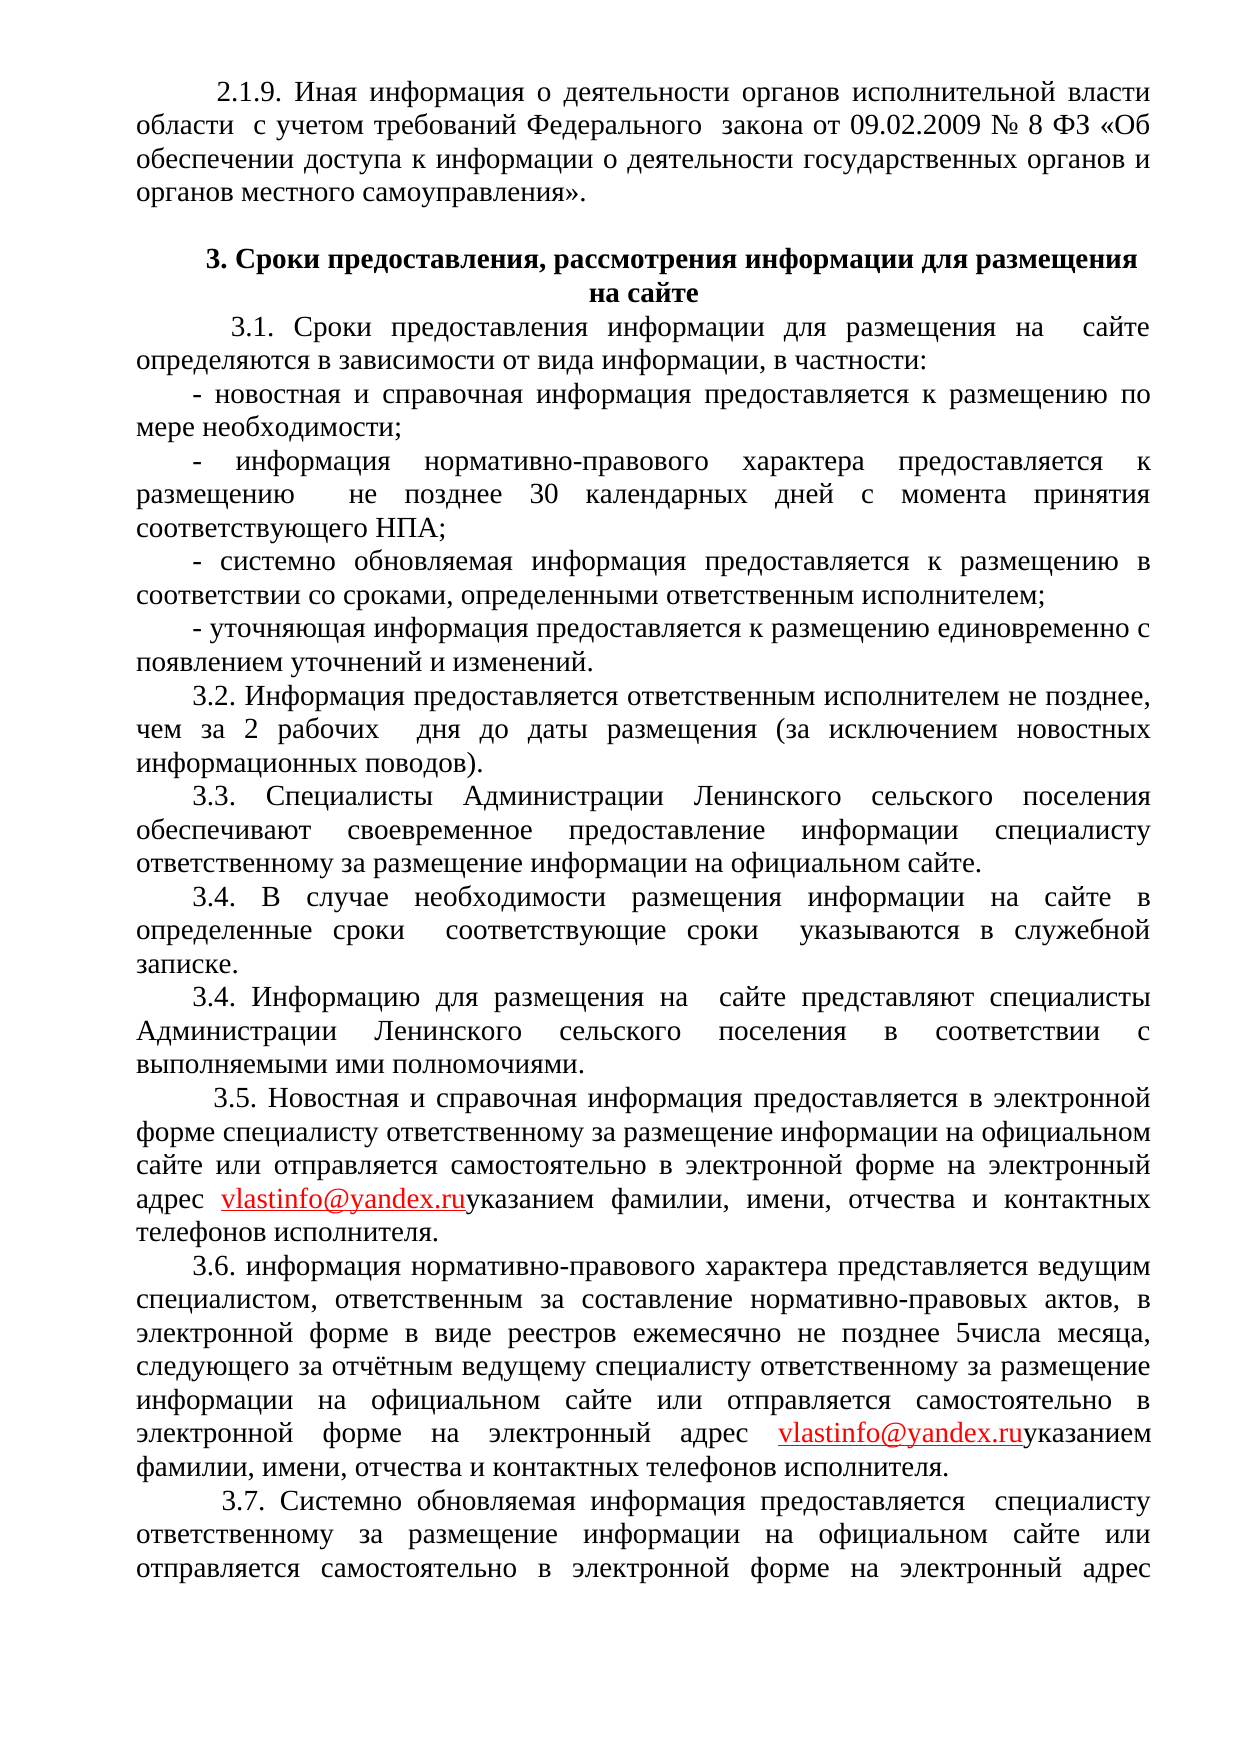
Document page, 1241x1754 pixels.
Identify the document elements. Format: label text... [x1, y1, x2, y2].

text 3.5. Новостная и справочная информация предоставляется в электронной форме специалисту ответственному за размещение информации на официальном сайте или отправляется самостоятельно в электронной форме на электронный адрес vlastinfo@yandex.ruуказанием фамилии, имени, отчества и контактных телефонов исполнителя. [136, 1080, 1152, 1248]
text 3.3. Специалисты Администрации Ленинского сельского поселения обеспечивают своевременное предоставление информации специалисту ответственному за размещение информации на официальном сайте. [136, 778, 1152, 879]
text 3.4. Информацию для размещения на сайте представляют специалисты Администрации Ленинского сельского поселения в соответствии с выполняемыми ими полномочиями. [136, 979, 1152, 1080]
text 3.4. В случае необходимости размещения информации на сайте в определенные сроки соответствующие сроки указываются в служебной записке. [136, 879, 1152, 979]
text - системно обновляемая информация предоставляется к размещению в соответствии со сроками, определенными ответственным исполнителем; [136, 543, 1152, 611]
text 3.6. информация нормативно-правового характера представляется ведущим специалистом, ответственным за составление нормативно-правовых актов, в электронной форме в виде реестров ежемесячно не позднее 5числа месяца, следующего за отчётным ведущему специалисту ответственному за размещение информации на официальном сайте или отправляется самостоятельно в электронной форме на электронный адрес vlastinfo@yandex.ruуказанием фамилии, имени, отчества и контактных телефонов исполнителя. [136, 1248, 1152, 1483]
text - уточняющая информация предоставляется к размещению единовременно с появлением уточнений и изменений. [136, 611, 1152, 678]
text 2.1.9. Иная информация о деятельности органов исполнительной власти области с учетом требований Федерального закона от 09.02.2009 № 8 ФЗ «Об обеспечении доступа к информации о деятельности государственных органов и органов местного самоуправления». [136, 74, 1152, 208]
text 3.2. Информация предоставляется ответственным исполнителем не позднее, чем за 2 рабочих дня до даты размещения (за исключением новостных информационных поводов). [136, 678, 1152, 778]
text - информация нормативно-правового характера предоставляется к размещению не позднее 30 календарных дней с момента принятия соответствующего НПА; [136, 443, 1152, 543]
text - новостная и справочная информация предоставляется к размещению по мере необходимости; [136, 376, 1152, 443]
text 3. Сроки предоставления, рассмотрения информации для размещения на сайте [136, 242, 1152, 309]
text 3.1. Сроки предоставления информации для размещения на сайте определяются в зависимости от вида информации, в частности: [136, 309, 1152, 376]
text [136, 1483, 1152, 1583]
